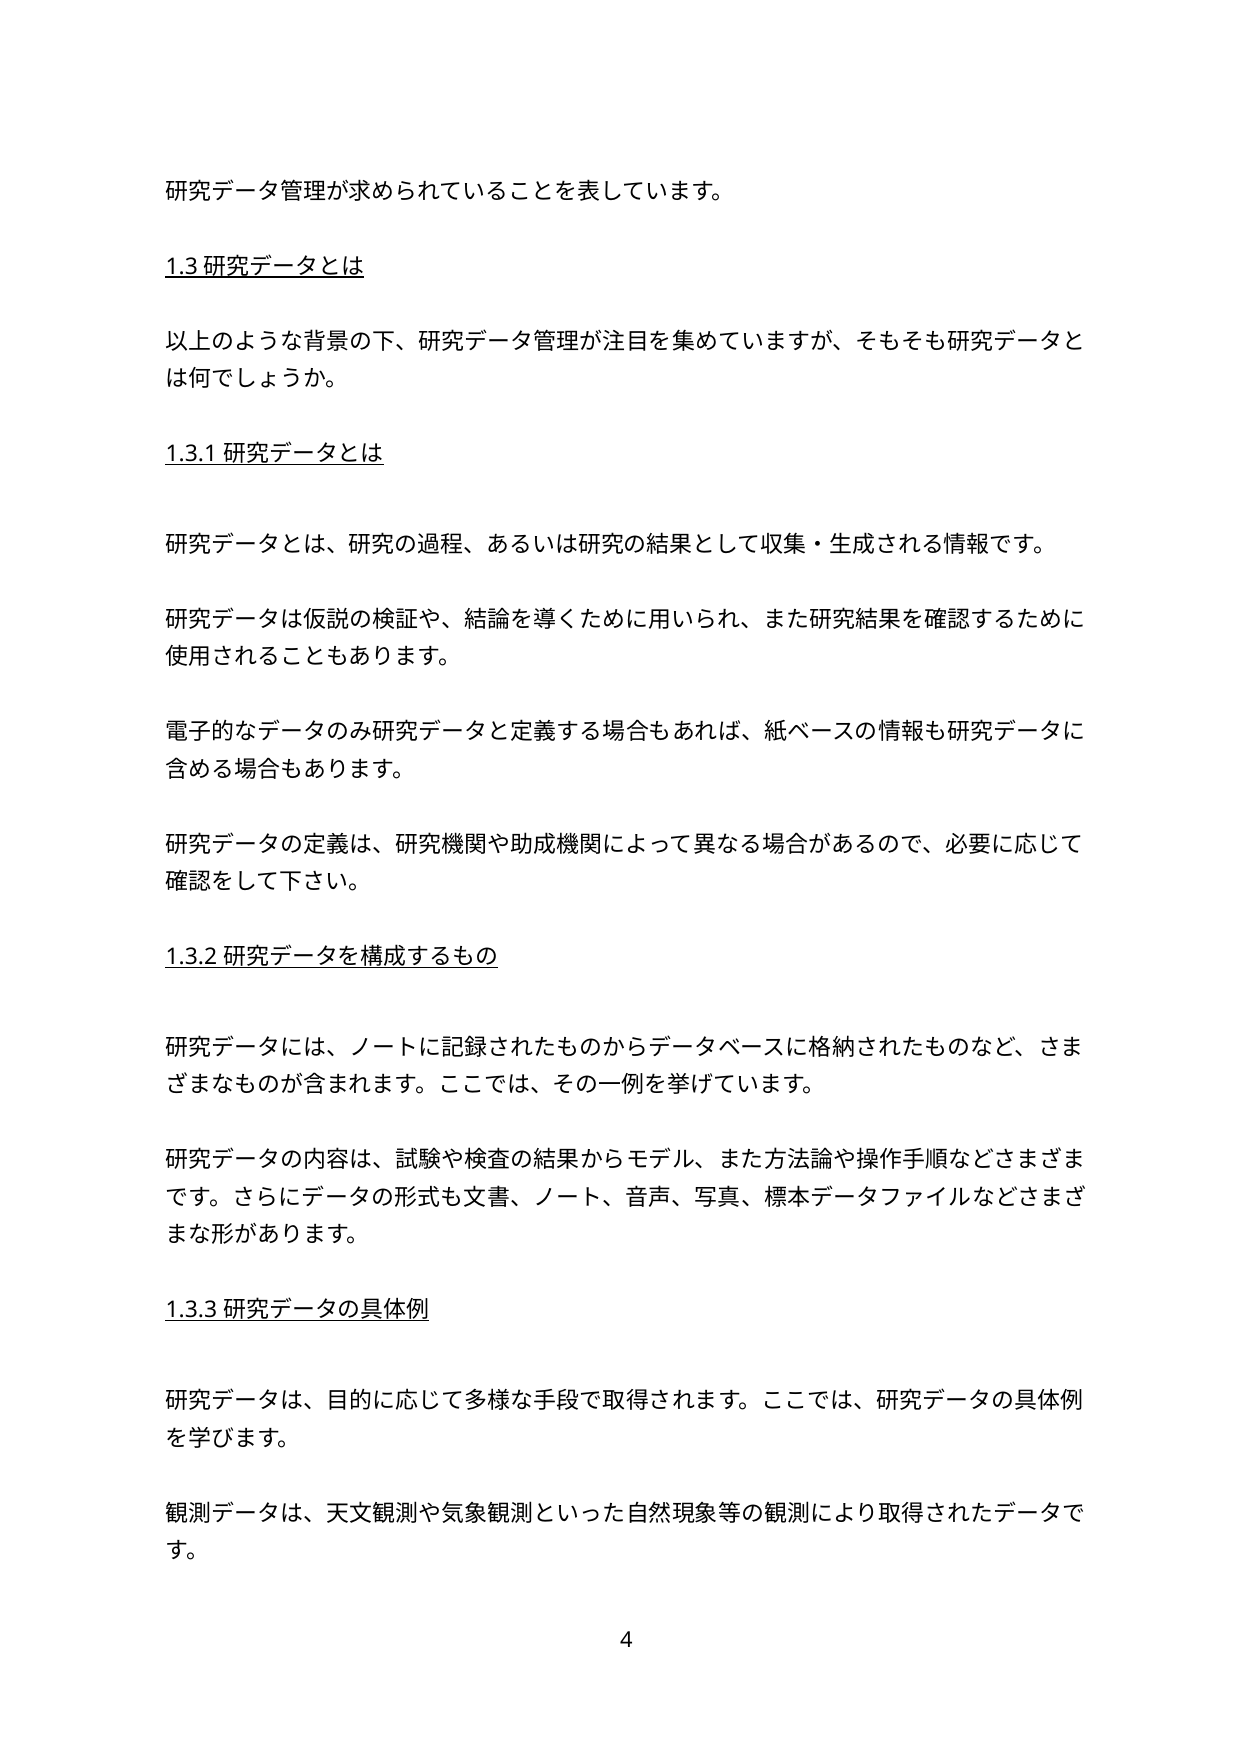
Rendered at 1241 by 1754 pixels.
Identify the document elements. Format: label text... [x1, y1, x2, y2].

text 研究データには、ノートに記録されたものからデータベースに格納されたものなど、さまざまなものが含まれます。ここでは、その一例を挙げています。 [165, 1027, 1087, 1102]
text 研究データの定義は、研究機関や助成機関によって異なる場合があるので、必要に応じて確認をして下さい。 [165, 823, 1087, 898]
text 研究データは、目的に応じて多様な手段で取得されます。ここでは、研究データの具体例を学びます。 [165, 1380, 1087, 1455]
text 1.3 研究データとは [165, 245, 1087, 283]
text 観測データは、天文観測や気象観測といった自然現象等の観測により取得されたデータです。 [165, 1492, 1087, 1567]
text 研究データの内容は、試験や検査の結果からモデル、また方法論や操作手順などさまざまです。さらにデータの形式も文書、ノート、音声、写真、標本データファイルなどさまざまな形があります。 [165, 1139, 1087, 1252]
text 1.3.2 研究データを構成するもの [165, 936, 1087, 973]
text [165, 170, 1087, 208]
text 以上のような背景の下、研究データ管理が注目を集めていますが、そもそも研究データとは何でしょうか。 [165, 320, 1087, 395]
text 研究データは仮説の検証や、結論を導くために用いられ、また研究結果を確認するために使用されることもあります。 [165, 598, 1087, 673]
text 電子的なデータのみ研究データと定義する場合もあれば、紙ベースの情報も研究データに含める場合もあります。 [165, 711, 1087, 786]
text 1.3.3 研究データの具体例 [165, 1289, 1087, 1327]
text 1.3.1 研究データとは [165, 433, 1087, 470]
text 研究データとは、研究の過程、あるいは研究の結果として収集・生成される情報です。 [165, 523, 1087, 561]
